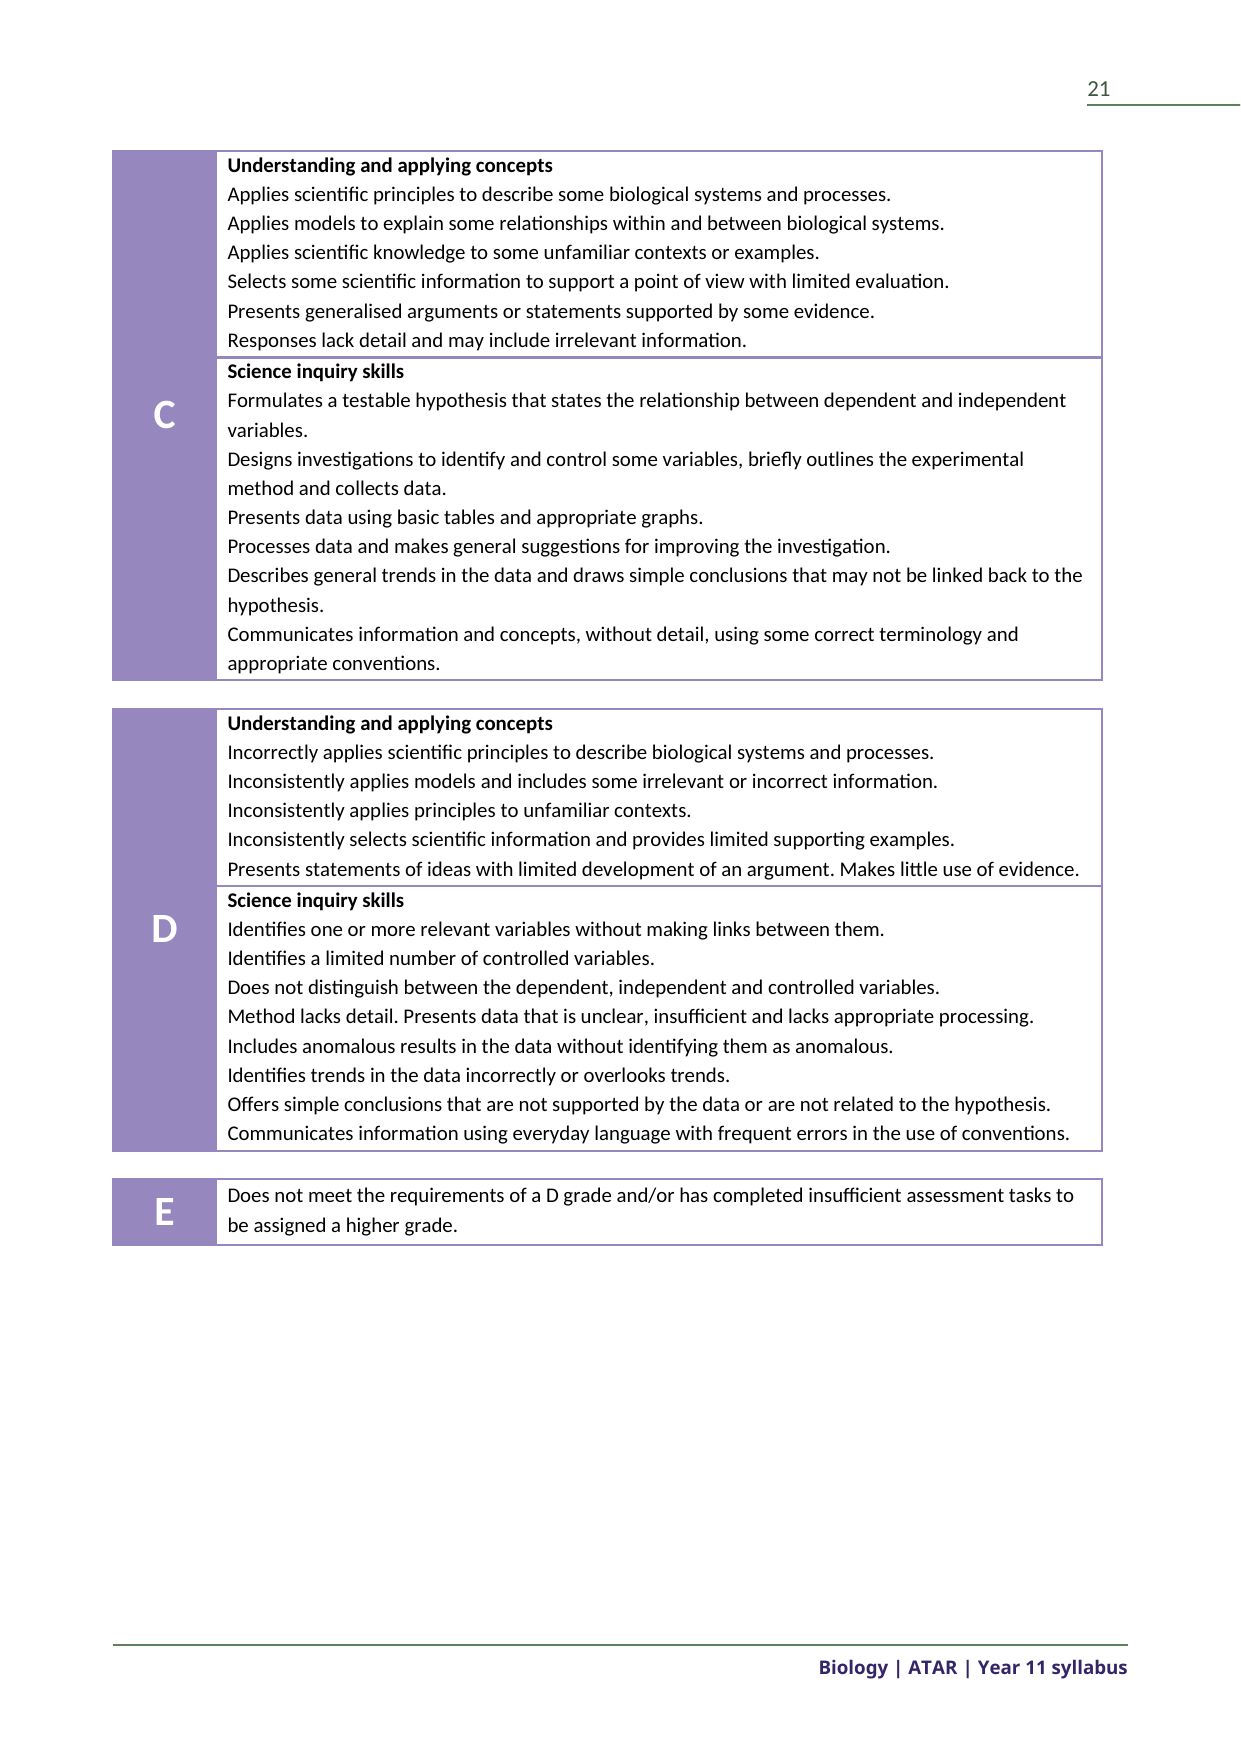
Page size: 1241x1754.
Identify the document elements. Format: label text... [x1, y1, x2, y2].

table_cell Science inquiry skills Identifies one or more relevant variables without making links between them. Identifies a limited number of controlled variables. Does not distinguish between the dependent, independent and controlled variables. Method lacks detail. Presents data that is unclear, insufficient and lacks appropriate processing. Includes anomalous results in the data without identifying them as anomalous. Identifies trends in the data incorrectly or overlooks trends. Offers simple conclusions that are not supported by the data or are not related to the hypothesis. Communicates information using everyday language with frequent errors in the use of conventions. [217, 887, 1101, 1150]
table_header Understanding and applying concepts Applies scientific principles to describe some biological systems and processes. Applies models to explain some relationships within and between biological systems. Applies scientific knowledge to some unfamiliar contexts or examples. Selects some scientific information to support a point of view with limited evaluation. Presents generalised arguments or statements supported by some evidence. Responses lack detail and may include irrelevant information. [217, 152, 1101, 356]
table_cell Science inquiry skills Formulates a testable hypothesis that states the relationship between dependent and independent variables. Designs investigations to identify and control some variables, briefly outlines the experimental method and collects data. Presents data using basic tables and appropriate graphs. Processes data and makes general suggestions for improving the investigation. Describes general trends in the data and draws simple conclusions that may not be linked back to the hypothesis. Communicates information and concepts, without detail, using some correct terminology and appropriate conventions. [217, 359, 1101, 679]
table_header Understanding and applying concepts Incorrectly applies scientific principles to describe biological systems and processes. Inconsistently applies models and includes some irrelevant or incorrect information. Inconsistently applies principles to unfamiliar contexts. Inconsistently selects scientific information and provides limited supporting examples. Presents statements of ideas with limited development of an argument. Makes little use of evidence. [217, 710, 1101, 885]
table_header E [114, 1180, 215, 1244]
table_header Does not meet the requirements of a D grade and/or has completed insufficient assessment tasks to be assigned a higher grade. [217, 1180, 1101, 1244]
table_header D [114, 710, 215, 1150]
table_header C [114, 152, 215, 679]
